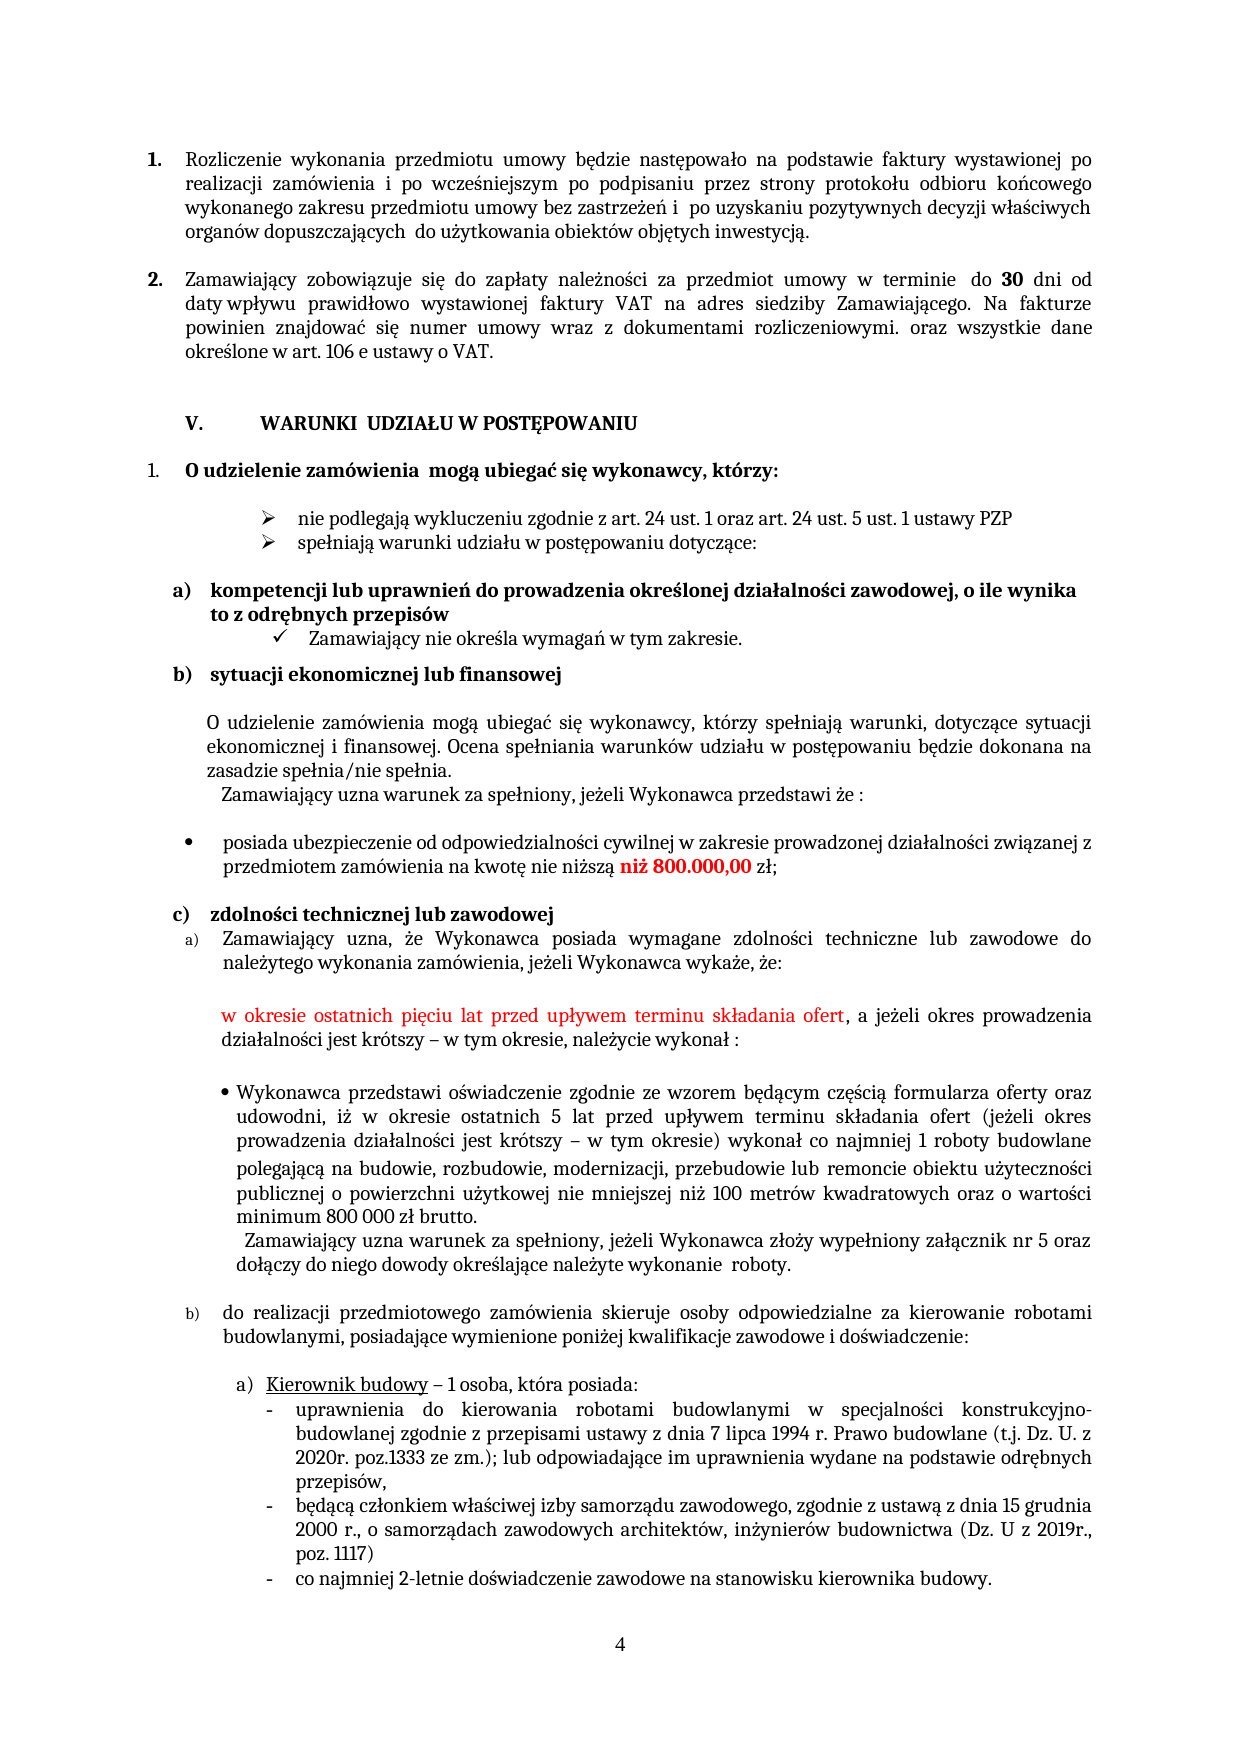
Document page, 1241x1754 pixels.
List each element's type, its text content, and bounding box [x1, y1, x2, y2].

text Zamawiający uzna warunek za spełniony, jeżeli Wykonawca przedstawi że : [148, 783, 1093, 807]
list Kierownik budowy – 1 osoba, która posiada: [236, 1373, 1093, 1397]
list posiada ubezpieczenie od odpowiedzialności cywilnej w zakresie prowadzonej działalności związanej z przedmiotem zamówienia na kwotę nie niższą niż 800.000,00 zł; [185, 831, 1093, 879]
list spełniają warunki udziału w postępowaniu dotyczące: [260, 531, 1093, 555]
list nie podlegają wykluczeniu zgodnie z art. 24 ust. 1 oraz art. 24 ust. 5 ust. 1 ustawy PZP [260, 507, 1093, 531]
list kompetencji lub uprawnień do prowadzenia określonej działalności zawodowej, o ile wynika to z odrębnych przepisów [173, 579, 1093, 627]
list Rozliczenie wykonania przedmiotu umowy będzie następowało na podstawie faktury wystawionej po realizacji zamówienia i po wcześniejszym po podpisaniu przez strony protokołu odbioru końcowego wykonanego zakresu przedmiotu umowy bez zastrzeżeń i po uzyskaniu pozytywnych decyzji właściwych organów dopuszczających do użytkowania obiektów objętych inwestycją. [148, 148, 1093, 243]
text O udzielenie zamówienia mogą ubiegać się wykonawcy, którzy spełniają warunki, dotyczące sytuacji ekonomicznej i finansowej. Ocena spełniania warunków udziału w postępowaniu będzie dokonana na zasadzie spełnia/nie spełnia. [207, 711, 1093, 783]
list O udzielenie zamówienia mogą ubiegać się wykonawcy, którzy: [148, 459, 1093, 483]
list sytuacji ekonomicznej lub finansowej [173, 663, 1093, 687]
list uprawnienia do kierowania robotami budowlanymi w specjalności konstrukcyjno-budowlanej zgodnie z przepisami ustawy z dnia 7 lipca 1994 r. Prawo budowlane (t.j. Dz. U. z 2020r. poz.1333 ze zm.); lub odpowiadające im uprawnienia wydane na podstawie odrębnych przepisów, [266, 1397, 1093, 1493]
list WARUNKI UDZIAŁU W POSTĘPOWANIU [185, 411, 1093, 435]
text w okresie ostatnich pięciu lat przed upływem terminu składania ofert, a jeżeli okres prowadzenia działalności jest krótszy – w tym okresie, należycie wykonał : [221, 1004, 1093, 1052]
list zdolności technicznej lub zawodowej [173, 903, 1093, 927]
list do realizacji przedmiotowego zamówienia skieruje osoby odpowiedzialne za kierowanie robotami budowlanymi, posiadające wymienione poniżej kwalifikacje zawodowe i doświadczenie: [185, 1301, 1093, 1349]
list co najmniej 2-letnie doświadczenie zawodowe na stanowisku kierownika budowy. [266, 1566, 1093, 1591]
list Zamawiający zobowiązuje się do zapłaty należności za przedmiot umowy w terminie do 30 dni od daty wpływu prawidłowo wystawionej faktury VAT na adres siedziby Zamawiającego. Na fakturze powinien znajdować się numer umowy wraz z dokumentami rozliczeniowymi. oraz wszystkie dane określone w art. 106 e ustawy o VAT. [148, 267, 1093, 363]
list będącą członkiem właściwej izby samorządu zawodowego, zgodnie z ustawą z dnia 15 grudnia 2000 r., o samorządach zawodowych architektów, inżynierów budownictwa (Dz. U z 2019r., poz. 1117) [266, 1493, 1093, 1566]
list Zamawiający uzna, że Wykonawca posiada wymagane zdolności techniczne lub zawodowe do należytego wykonania zamówienia, jeżeli Wykonawca wykaże, że: [185, 927, 1093, 974]
list Wykonawca przedstawi oświadczenie zgodnie ze wzorem będącym częścią formularza oferty oraz udowodni, iż w okresie ostatnich 5 lat przed upływem terminu składania ofert (jeżeli okres prowadzenia działalności jest krótszy – w tym okresie) wykonał co najmniej 1 roboty budowlane polegającą na budowie, rozbudowie, modernizacji, przebudowie lub remoncie obiektu użyteczności publicznej o powierzchni użytkowej nie mniejszej niż 100 metrów kwadratowych oraz o wartości minimum 800 000 zł brutto. [221, 1081, 1093, 1229]
text Zamawiający uzna warunek za spełniony, jeżeli Wykonawca złoży wypełniony załącznik nr 5 oraz dołączy do niego dowody określające należyte wykonanie roboty. [221, 1229, 1093, 1277]
list Zamawiający nie określa wymagań w tym zakresie. [271, 627, 1093, 651]
